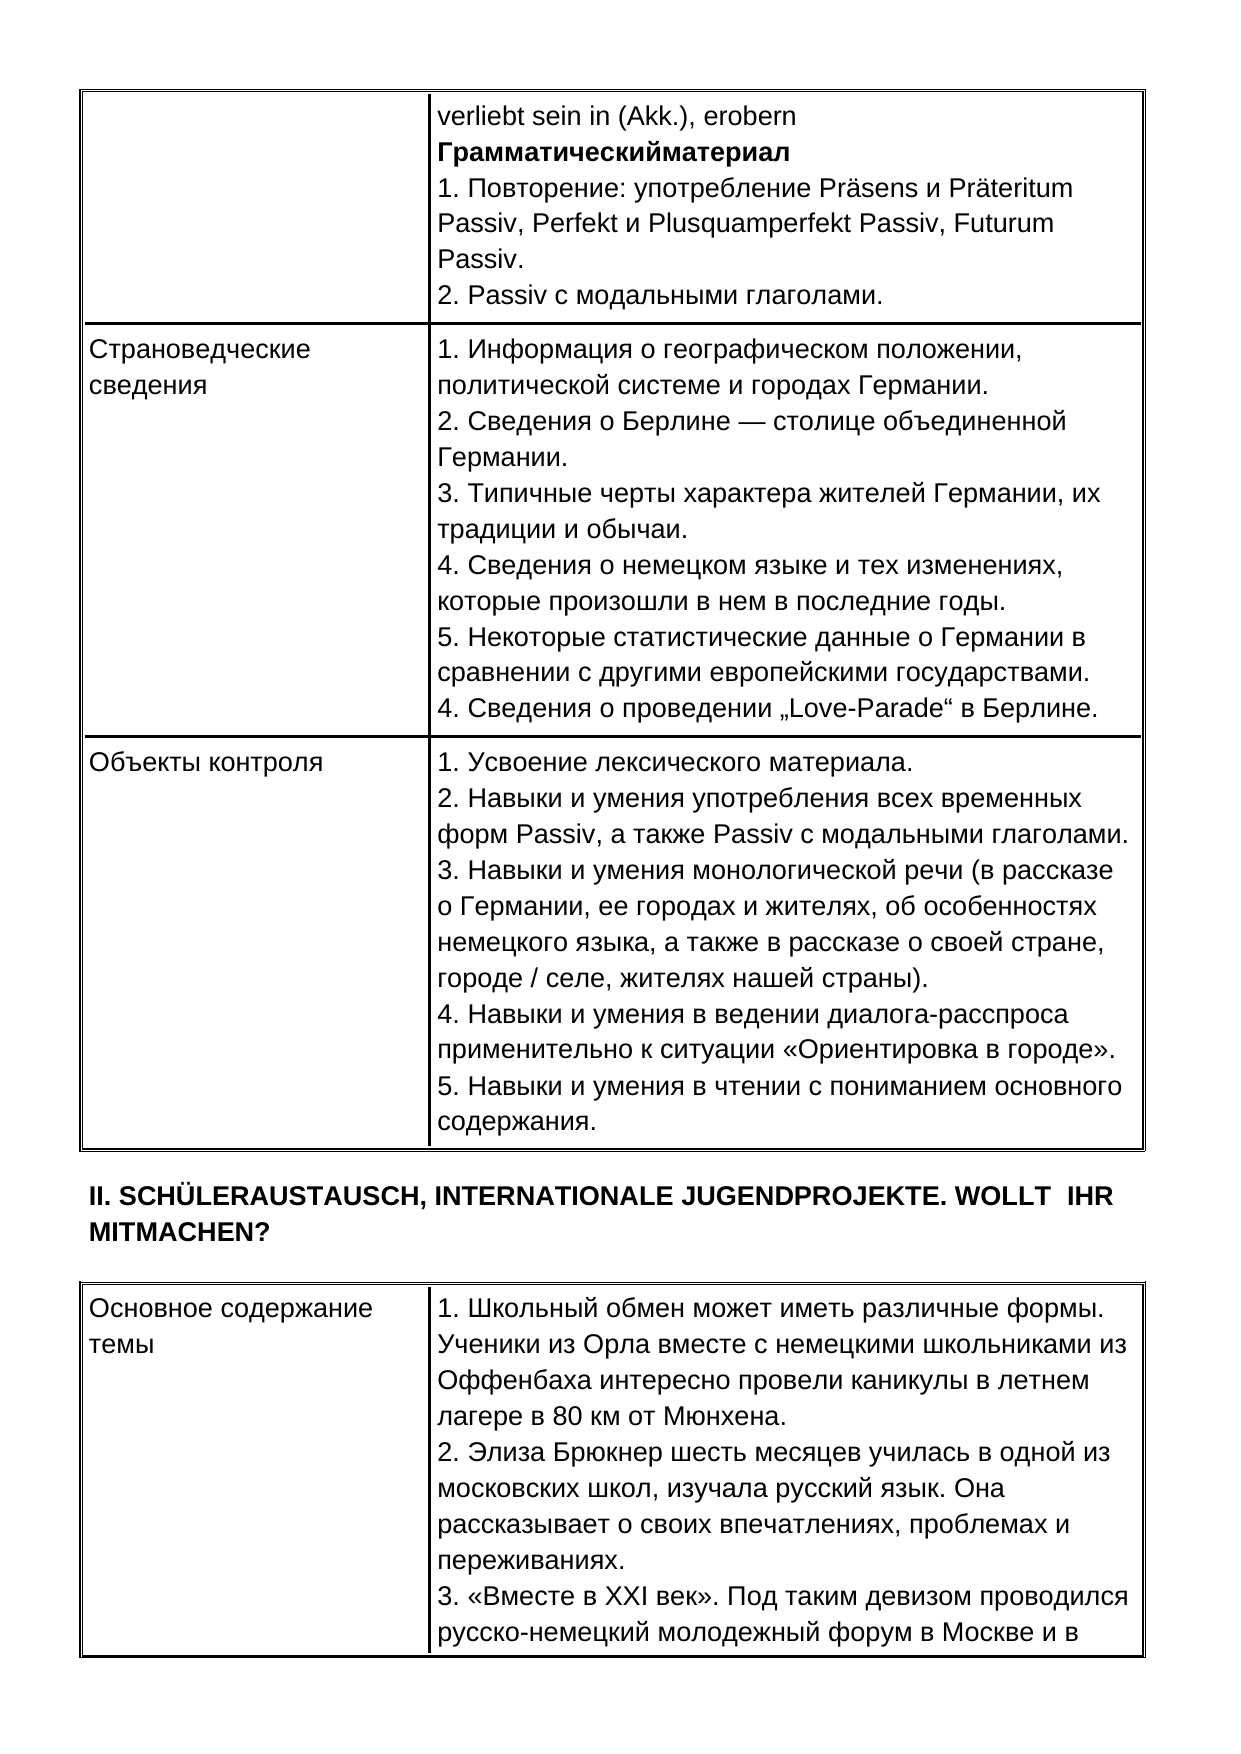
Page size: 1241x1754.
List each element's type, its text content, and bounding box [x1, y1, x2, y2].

table_cell 1. Информация о географическом положении, политической системе и городах Германии. 2. Сведения о Берлине — столице объединенной Германии. 3. Типичные черты характера жителей Германии, их традиции и обычаи. 4. Сведения о немецком языке и тех изменениях, которые произошли в нем в последние годы. 5. Некоторые статистические данные о Германии в сравнении с другими европейскими государствами. 4. Сведения о проведении „Love-Parade“ в Берлине. [431, 322, 1142, 735]
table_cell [83, 92, 429, 322]
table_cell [429, 92, 1142, 322]
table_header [83, 1285, 429, 1655]
text II. SCHÜLERAUSTAUSCH, INTERNATIONALE JUGENDPROJEKTE. WOLLT IHR MITMACHEN? [89, 1180, 1152, 1248]
table_cell Объекты контроля [83, 735, 429, 1148]
table_cell 1. Усвоение лексического материала. 2. Навыки и умения употребления всех временных форм Passiv, а также Passiv с модальными глаголами. 3. Навыки и умения монологической речи (в рассказе о Германии, ее городах и жителях, об особенностях немецкого языка, а также в рассказе о своей стране, городе / селе, жителях нашей страны). 4. Навыки и умения в ведении диалога-расспроса применительно к ситуации «Ориентировка в городе». 5. Навыки и умения в чтении с пониманием основного содержания. [429, 735, 1142, 1148]
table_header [429, 1285, 1142, 1655]
table_cell Страноведческие сведения [83, 322, 428, 735]
